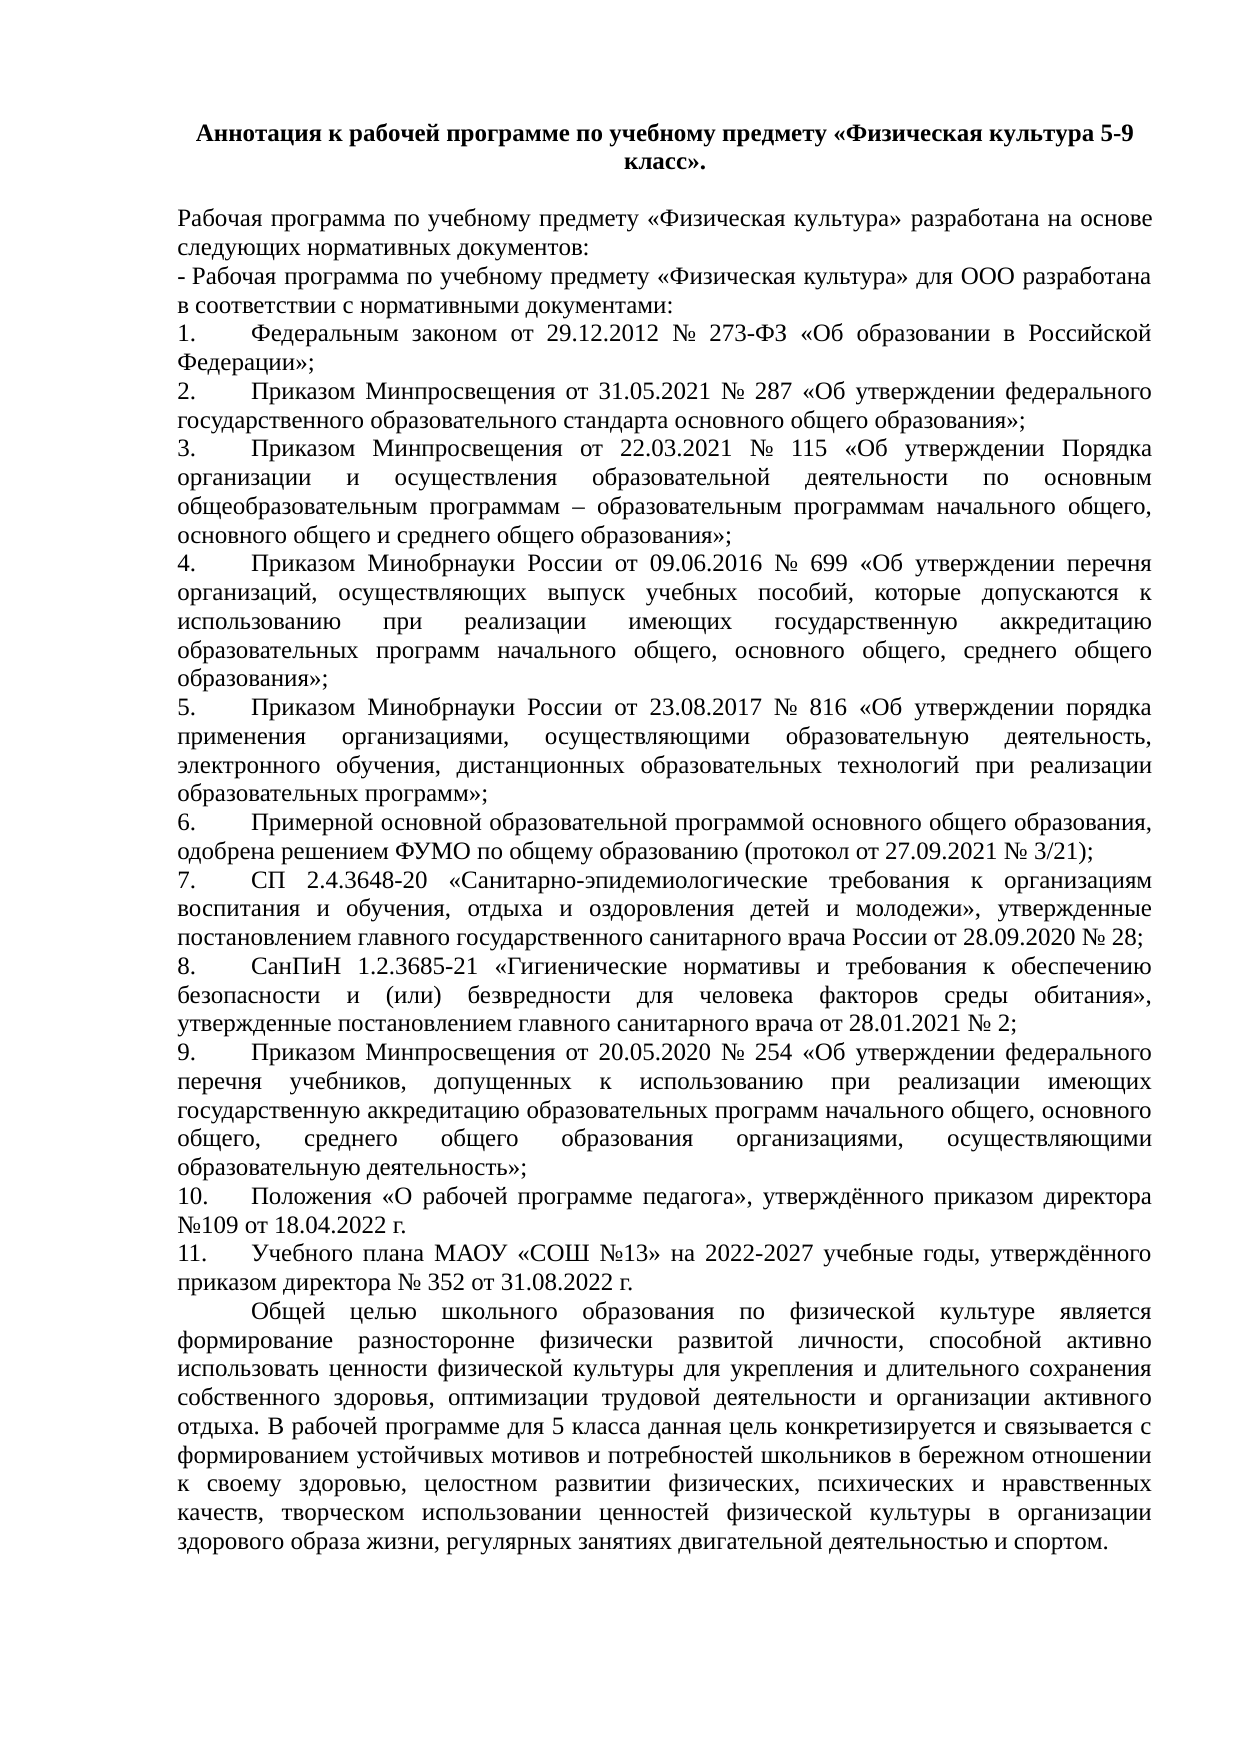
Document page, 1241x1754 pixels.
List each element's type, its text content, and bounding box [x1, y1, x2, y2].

text Аннотация к рабочей программе по учебному предмету «Физическая культура 5-9 класс». [177, 118, 1153, 175]
text 6. Примерной основной образовательной программой основного общего образования, одобрена решением ФУМО по общему образованию (протокол от 27.09.2021 № 3/21); [177, 807, 1153, 865]
text 1. Федеральным законом от 29.12.2012 № 273-ФЗ «Об образовании в Российской Федерации»; [177, 318, 1153, 376]
text 5. Приказом Минобрнауки России от 23.08.2017 № 816 «Об утверждении порядка применения организациями, осуществляющими образовательную деятельность, электронного обучения, дистанционных образовательных технологий при реализации образовательных программ»; [177, 692, 1153, 807]
text - Рабочая программа по учебному предмету «Физическая культура» для ООО разработана в соответствии с нормативными документами: [177, 261, 1153, 318]
text 9. Приказом Минпросвещения от 20.05.2020 № 254 «Об утверждении федерального перечня учебников, допущенных к использованию при реализации имеющих государственную аккредитацию образовательных программ начального общего, основного общего, среднего общего образования организациями, осуществляющими образовательную деятельность»; [177, 1037, 1153, 1181]
text 10. Положения «О рабочей программе педагога», утверждённого приказом директора №109 от 18.04.2022 г. [177, 1181, 1153, 1238]
text Общей целью школьного образования по физической культуре является формирование разносторонне физически развитой личности, способной активно использовать ценности физической культуры для укрепления и длительного сохранения собственного здоровья, оптимизации трудовой деятельности и организации активного отдыха. В рабочей программе для 5 класса данная цель конкретизируется и связывается с формированием устойчивых мотивов и потребностей школьников в бережном отношении к своему здоровью, целостном развитии физических, психических и нравственных качеств, творческом использовании ценностей физической культуры в организации здорового образа жизни, регулярных занятиях двигательной деятельностью и спортом. [177, 1296, 1153, 1555]
text 11. Учебного плана МАОУ «СОШ №13» на 2022-2027 учебные годы, утверждённого приказом директора № 352 от 31.08.2022 г. [177, 1238, 1153, 1296]
text 8. СанПиН 1.2.3685-21 «Гигиенические нормативы и требования к обеспечению безопасности и (или) безвредности для человека факторов среды обитания», утвержденные постановлением главного санитарного врача от 28.01.2021 № 2; [177, 951, 1153, 1037]
text Рабочая программа по учебному предмету «Физическая культура» разработана на основе следующих нормативных документов: [177, 203, 1153, 261]
text 7. СП 2.4.3648-20 «Санитарно-эпидемиологические требования к организациям воспитания и обучения, отдыха и оздоровления детей и молодежи», утвержденные постановлением главного государственного санитарного врача России от 28.09.2020 № 28; [177, 865, 1153, 951]
text 4. Приказом Минобрнауки России от 09.06.2016 № 699 «Об утверждении перечня организаций, осуществляющих выпуск учебных пособий, которые допускаются к использованию при реализации имеющих государственную аккредитацию образовательных программ начального общего, основного общего, среднего общего образования»; [177, 548, 1153, 692]
text 3. Приказом Минпросвещения от 22.03.2021 № 115 «Об утверждении Порядка организации и осуществления образовательной деятельности по основным общеобразовательным программам – образовательным программам начального общего, основного общего и среднего общего образования»; [177, 433, 1153, 548]
text 2. Приказом Минпросвещения от 31.05.2021 № 287 «Об утверждении федерального государственного образовательного стандарта основного общего образования»; [177, 376, 1153, 433]
